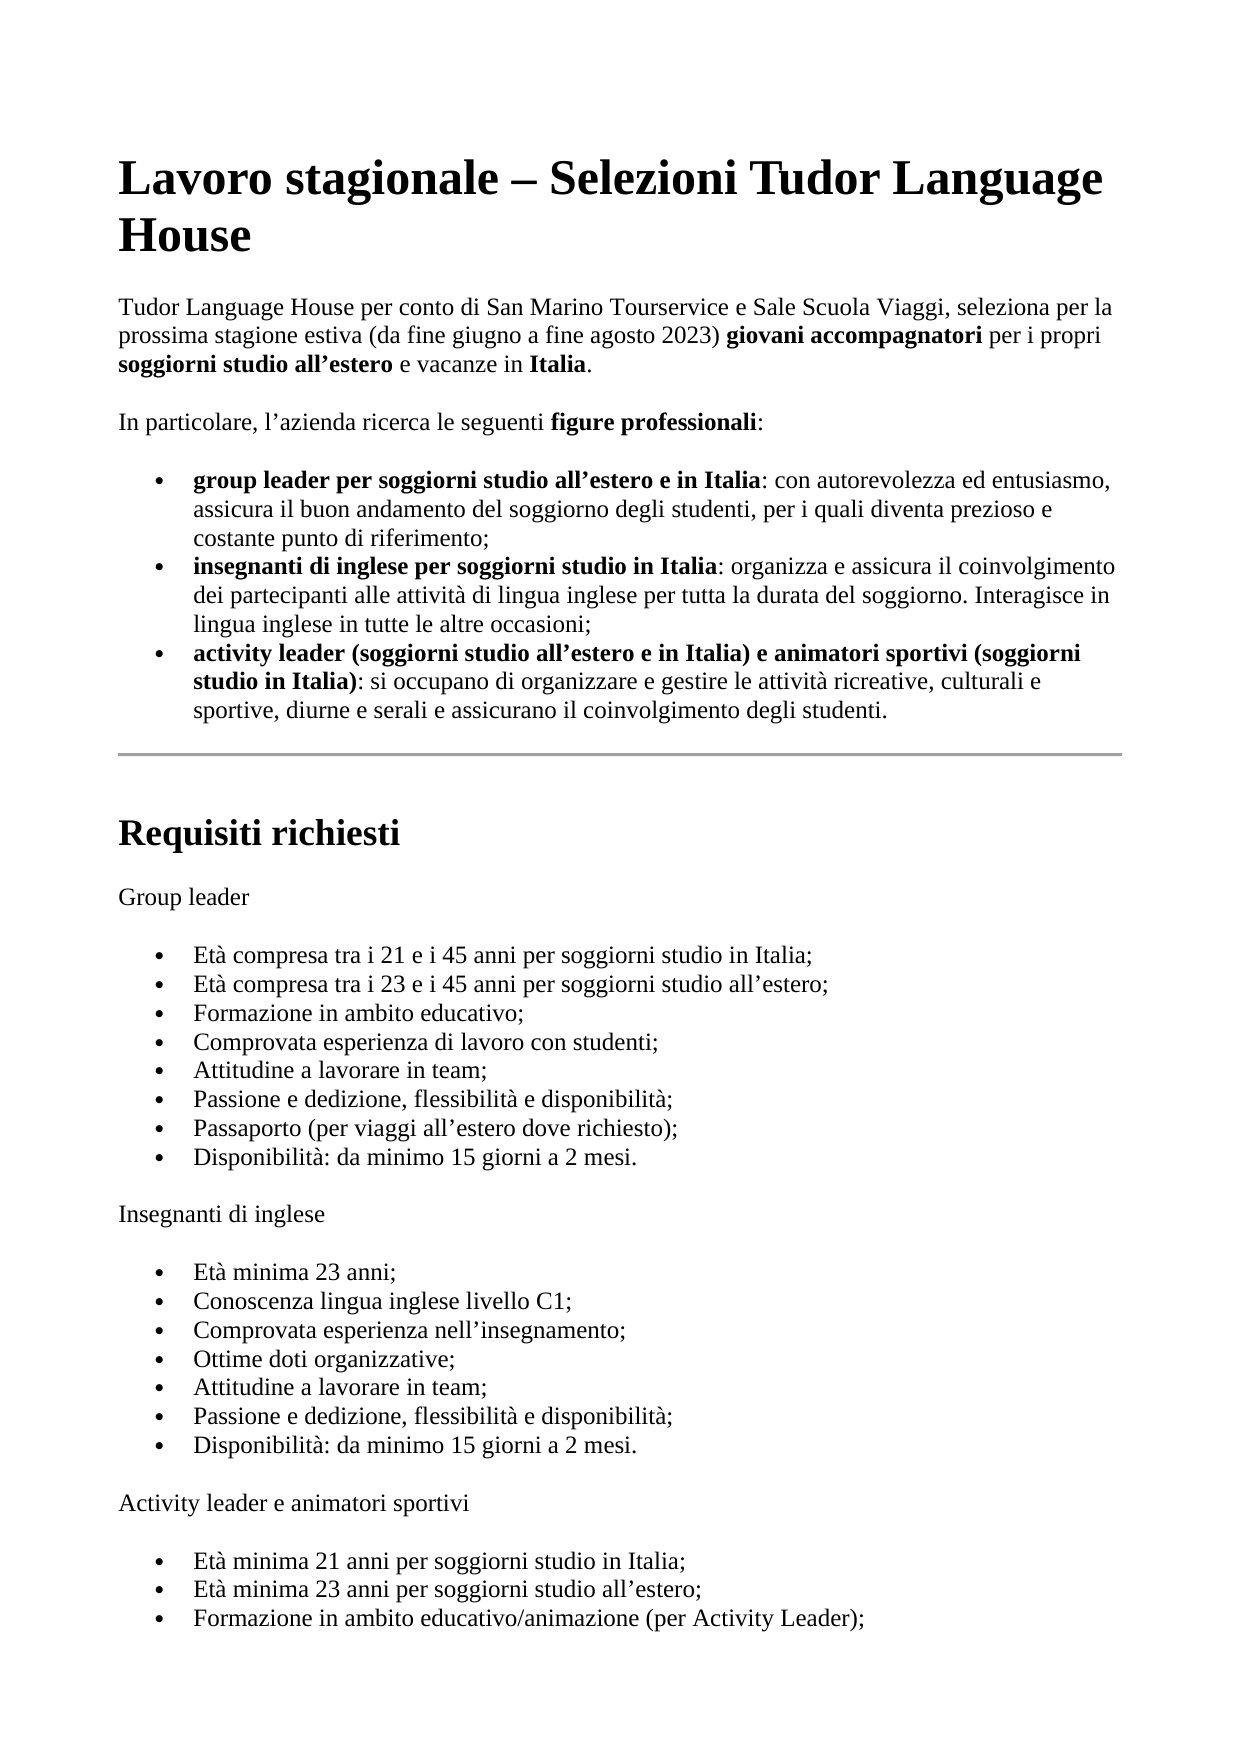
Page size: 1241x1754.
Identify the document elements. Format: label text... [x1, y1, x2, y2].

text Tudor Language House per conto di San Marino Tourservice e Sale Scuola Viaggi, seleziona per la prossima stagione estiva (da fine giugno a fine agosto 2023) giovani accompagnatori per i propri soggiorni studio all’estero e vacanze in Italia. [118, 292, 1122, 378]
list activity leader (soggiorni studio all’estero e in Italia) e animatori sportivi (soggiorni studio in Italia): si occupano di organizzare e gestire le attività ricreative, culturali e sportive, diurne e serali e assicurano il coinvolgimento degli studenti. [156, 638, 1122, 724]
list Attitudine a lavorare in team; [156, 1055, 1122, 1084]
text Requisiti richiesti [118, 810, 1122, 853]
list group leader per soggiorni studio all’estero e in Italia: con autorevolezza ed entusiasmo, assicura il buon andamento del soggiorno degli studenti, per i quali diventa prezioso e costante punto di riferimento; [156, 465, 1122, 551]
list Disponibilità: da minimo 15 giorni a 2 mesi. [156, 1142, 1122, 1170]
list Ottime doti organizzative; [156, 1344, 1122, 1372]
list Passaporto (per viaggi all’estero dove richiesto); [156, 1113, 1122, 1142]
list Età minima 23 anni; [156, 1257, 1122, 1286]
list Conoscenza lingua inglese livello C1; [156, 1286, 1122, 1315]
list Età compresa tra i 23 e i 45 anni per soggiorni studio all’estero; [156, 969, 1122, 998]
text Insegnanti di inglese [118, 1199, 1122, 1228]
list Formazione in ambito educativo/animazione (per Activity Leader); [156, 1603, 1122, 1632]
list Attitudine a lavorare in team; [156, 1372, 1122, 1401]
text Group leader [118, 882, 1122, 911]
list Formazione in ambito educativo; [156, 998, 1122, 1027]
list Comprovata esperienza nell’insegnamento; [156, 1315, 1122, 1344]
list Comprovata esperienza di lavoro con studenti; [156, 1027, 1122, 1055]
text Lavoro stagionale – Selezioni Tudor Language House [118, 148, 1122, 263]
list Età minima 21 anni per soggiorni studio in Italia; [156, 1546, 1122, 1574]
list insegnanti di inglese per soggiorni studio in Italia: organizza e assicura il coinvolgimento dei partecipanti alle attività di lingua inglese per tutta la durata del soggiorno. Interagisce in lingua inglese in tutte le altre occasioni; [156, 551, 1122, 638]
list Età minima 23 anni per soggiorni studio all’estero; [156, 1574, 1122, 1603]
text Activity leader e animatori sportivi [118, 1488, 1122, 1517]
list Passione e dedizione, flessibilità e disponibilità; [156, 1084, 1122, 1113]
text In particolare, l’azienda ricerca le seguenti figure professionali: [118, 407, 1122, 436]
list Disponibilità: da minimo 15 giorni a 2 mesi. [156, 1430, 1122, 1459]
list Età compresa tra i 21 e i 45 anni per soggiorni studio in Italia; [156, 940, 1122, 969]
list Passione e dedizione, flessibilità e disponibilità; [156, 1401, 1122, 1430]
